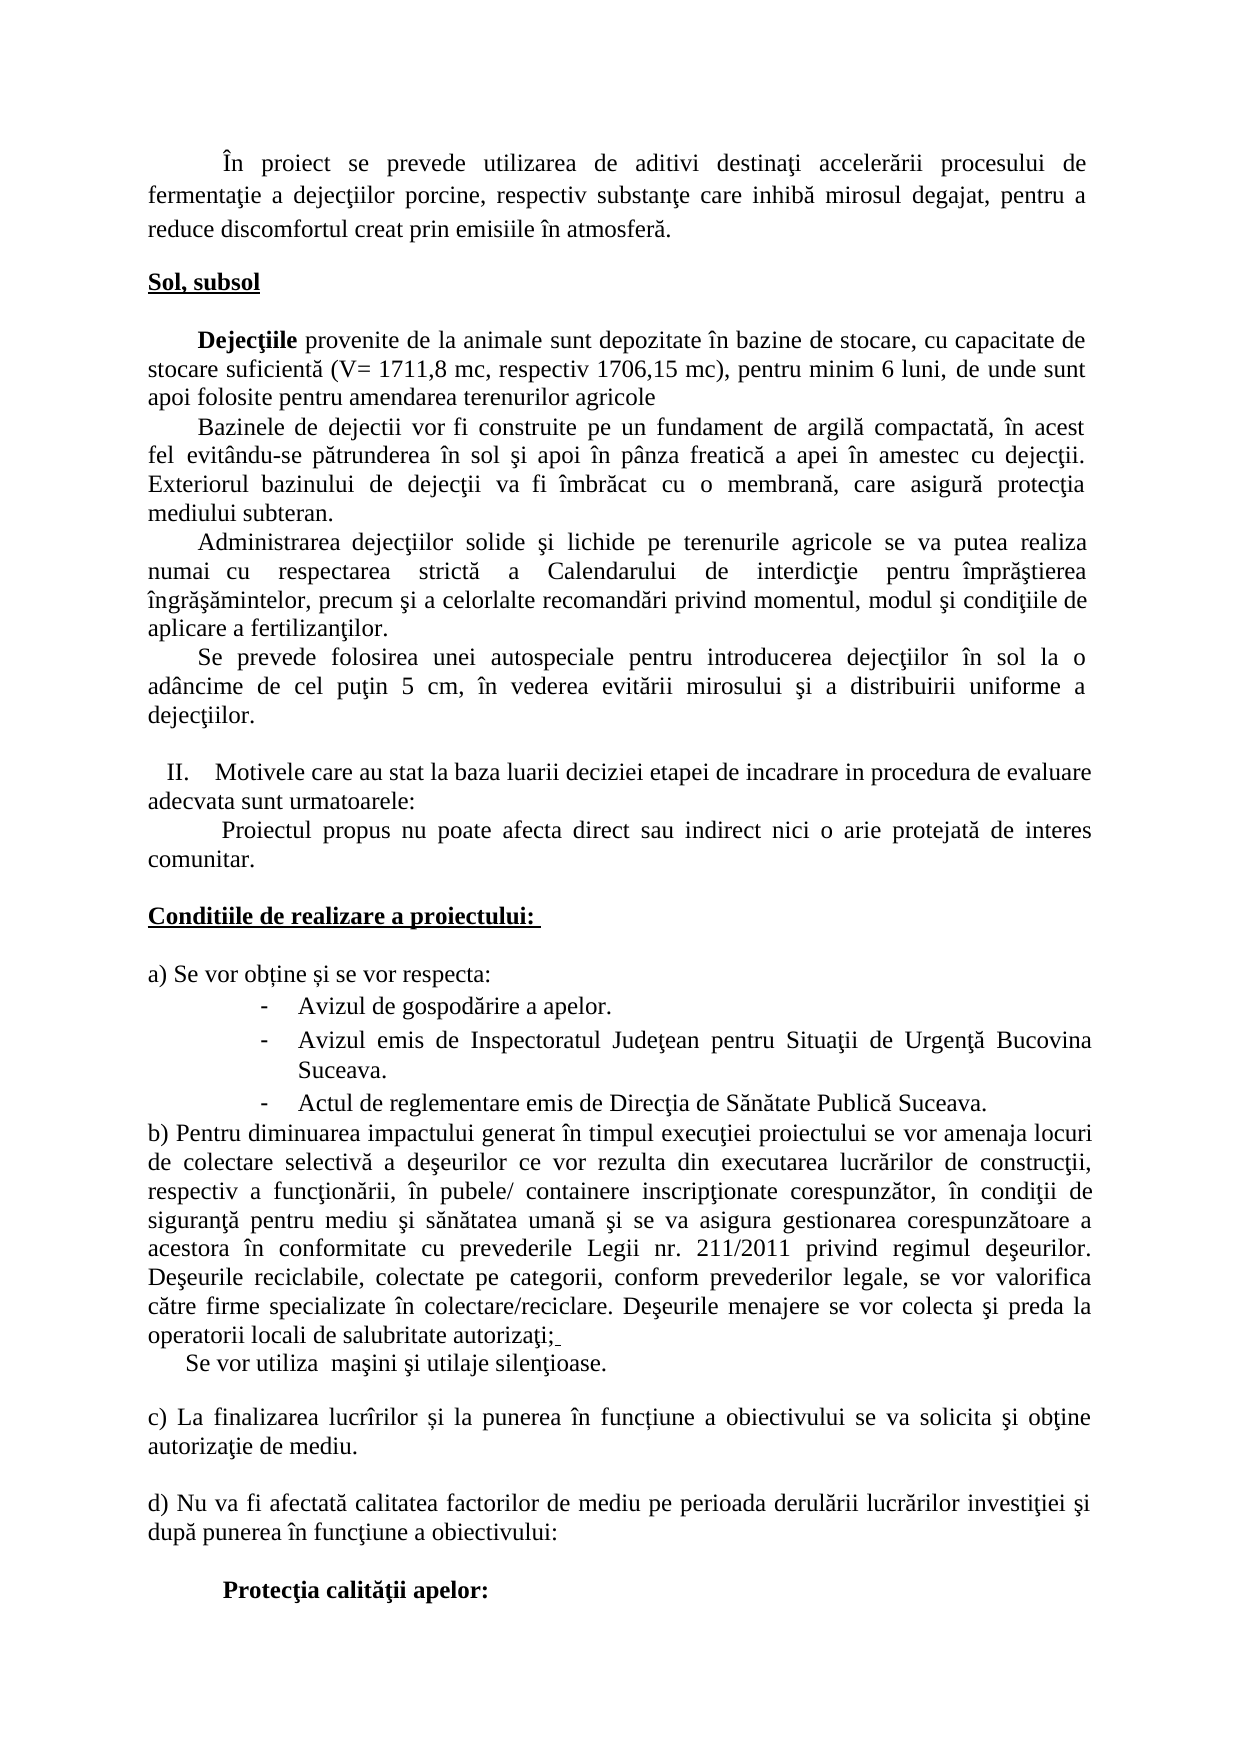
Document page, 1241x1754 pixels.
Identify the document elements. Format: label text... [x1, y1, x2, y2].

text a) Se vor obține și se vor respecta: [148, 959, 1093, 987]
list Avizul emis de Inspectoratul Judeţean pentru Situaţii de Urgenţă Bucovina Suceava. [260, 1022, 1093, 1084]
text Proiectul propus nu poate afecta direct sau indirect nici o arie protejată de interes comunitar. [148, 815, 1093, 872]
list Se vor utiliza maşini şi utilaje silenţioase. [148, 1348, 1093, 1377]
list Actul de reglementare emis de Direcţia de Sănătate Publică Suceava. [260, 1084, 1093, 1118]
text d) Nu va fi afectată calitatea factorilor de mediu pe perioada derulării lucrărilor investiţiei şi după punerea în funcţiune a obiectivului: [148, 1488, 1093, 1546]
text În proiect se prevede utilizarea de aditivi destinaţi accelerării procesului de fermentaţie a dejecţiilor porcine, respectiv substanţe care inhibă mirosul degajat, pentru a reduce discomfortul creat prin emisiile în atmosferă. [148, 148, 1087, 242]
text c) La finalizarea lucrîrilor și la punerea în funcțiune a obiectivului se va solicita şi obţine autorizaţie de mediu. [148, 1402, 1093, 1460]
text Conditiile de realizare a proiectului: [148, 901, 1093, 930]
text Protecţia calităţii apelor: [204, 1575, 1093, 1603]
text Dejecţiile provenite de la animale sunt depozitate în bazine de stocare, cu capacitate de stocare suficientă (V= 1711,8 mc, respectiv 1706,15 mc), pentru minim 6 luni, de unde sunt apoi folosite pentru amendarea terenurilor agricole [148, 325, 1085, 411]
list Avizul de gospodărire a apelor. [260, 987, 1093, 1022]
text Bazinele de dejectii vor fi construite pe un fundament de argilă compactată, în acest fel evitându-se pătrunderea în sol şi apoi în pânza freatică a apei în amestec cu dejecţii. Exteriorul bazinului de dejecţii va fi îmbrăcat cu o membrană, care asigură protecţia mediului subteran. [148, 412, 1085, 527]
text b) Pentru diminuarea impactului generat în timpul execuţiei proiectului se vor amenaja locuri de colectare selectivă a deşeurilor ce vor rezulta din executarea lucrărilor de construcţii, respectiv a funcţionării, în pubele/ containere inscripţionate corespunzător, în condiţii de siguranţă pentru mediu şi sănătatea umană şi se va asigura gestionarea corespunzătoare a acestora în conformitate cu prevederile Legii nr. 211/2011 privind regimul deşeurilor. Deşeurile reciclabile, colectate pe categorii, conform prevederilor legale, se vor valorifica către firme specializate în colectare/reciclare. Deşeurile menajere se vor colecta şi preda la operatorii locali de salubritate autorizaţi; [148, 1118, 1093, 1348]
text Administrarea dejecţiilor solide şi lichide pe terenurile agricole se va putea realiza numai cu respectarea strictă a Calendarului de interdicţie pentru împrăştierea îngrăşămintelor, precum şi a celorlalte recomandări privind momentul, modul şi condiţiile de aplicare a fertilizanţilor. [148, 527, 1087, 642]
text Sol, subsol [148, 267, 1093, 296]
text II. Motivele care au stat la baza luarii deciziei etapei de incadrare in procedura de evaluare adecvata sunt urmatoarele: [148, 757, 1093, 815]
text Se prevede folosirea unei autospeciale pentru introducerea dejecţiilor în sol la o adâncime de cel puţin 5 cm, în vederea evitării mirosului şi a distribuirii uniforme a dejecţiilor. [148, 642, 1087, 729]
